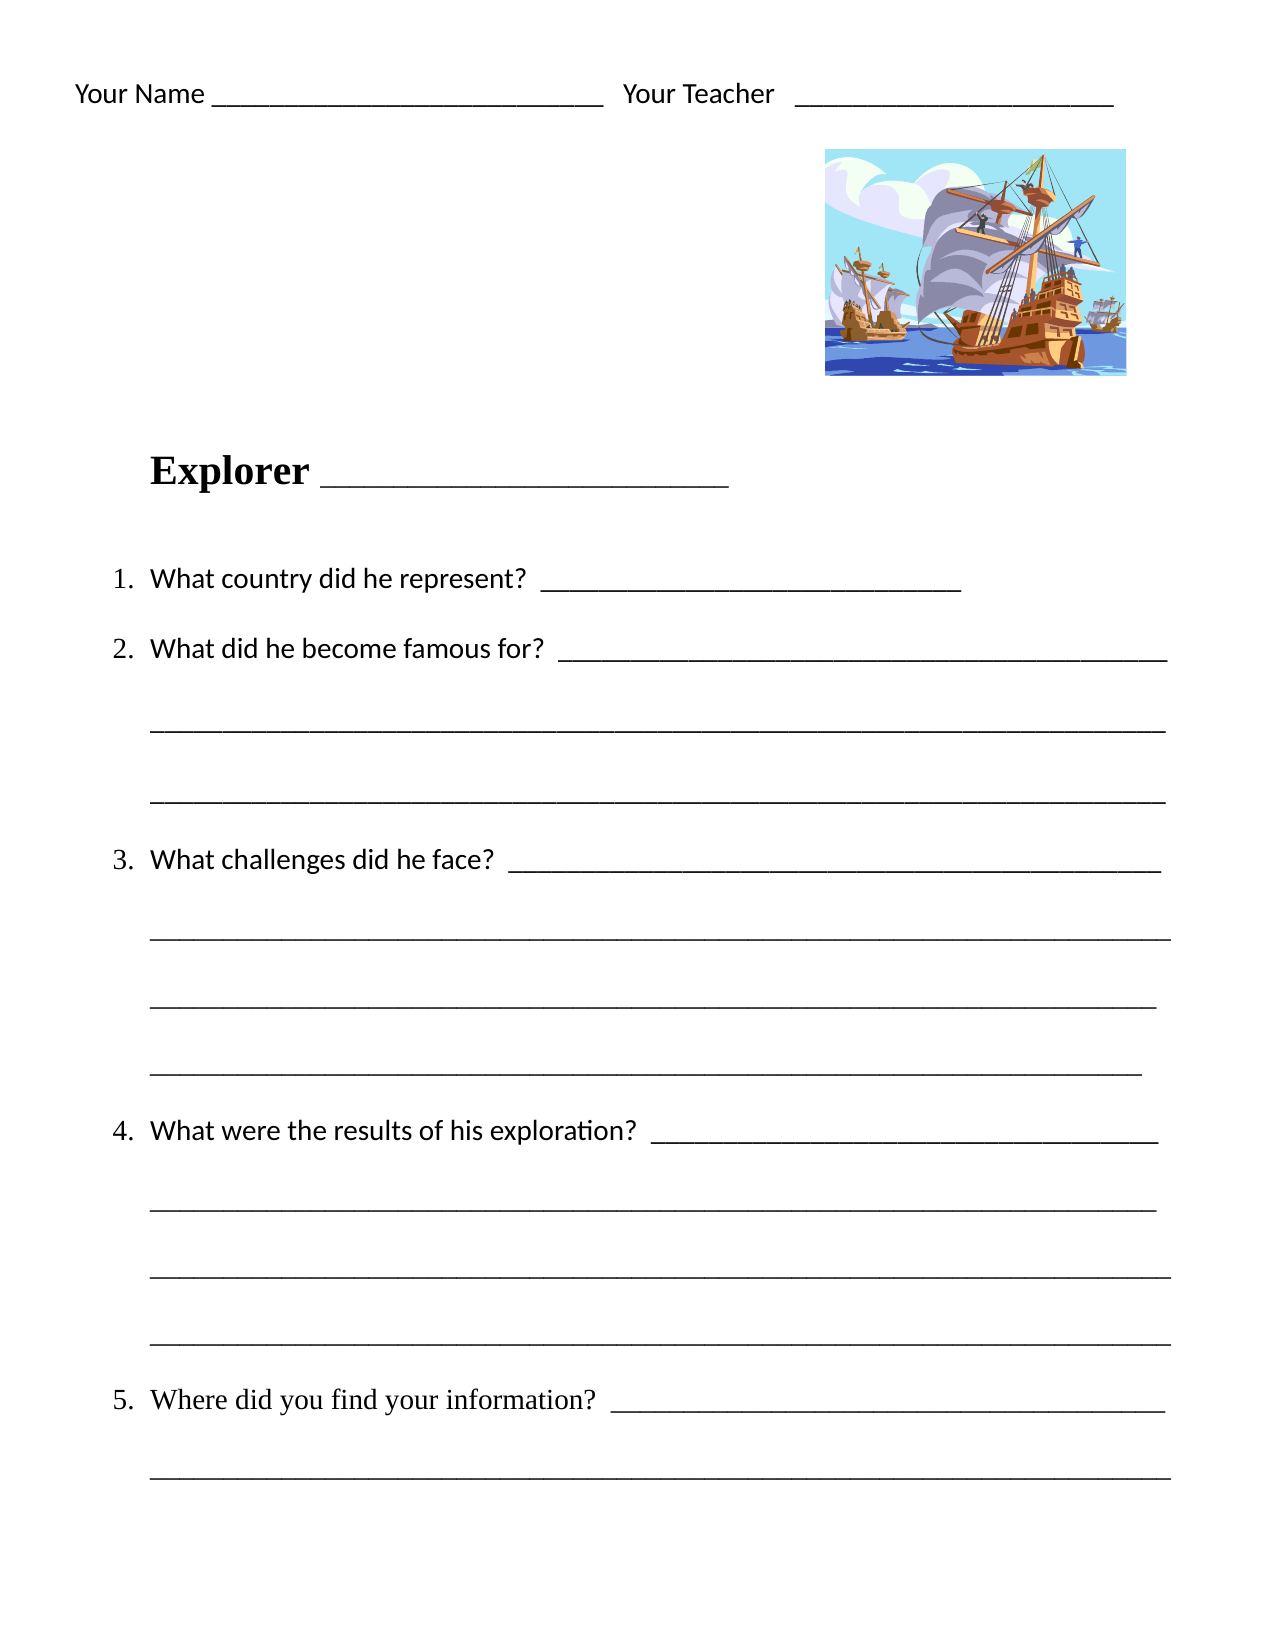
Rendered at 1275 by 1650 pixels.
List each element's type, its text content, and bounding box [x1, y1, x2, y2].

list ______________________________________________________________________ [150, 701, 1200, 737]
text _____________________________________________________________________ [75, 1181, 1200, 1214]
text ______________________________________________________________________ [150, 1449, 1200, 1483]
list What country did he represent? _____________________________ [112, 561, 1200, 596]
text ______________________________________________________________________ [75, 1248, 1200, 1282]
text _____________________________________________________________________ [75, 978, 1200, 1011]
list What did he become famous for? __________________________________________ [112, 630, 1200, 665]
list Explorer ____________________________ [150, 446, 1200, 493]
list ______________________________________________________________________ [150, 772, 1200, 808]
list What were the results of his exploration? ___________________________________ [112, 1112, 1200, 1147]
list What challenges did he face? _____________________________________________ [112, 841, 1200, 877]
text Your Name ___________________________ Your Teacher ______________________ [75, 75, 1200, 111]
text ______________________________________________________________________ [75, 911, 1200, 944]
text ______________________________________________________________________ [75, 1315, 1200, 1349]
text ____________________________________________________________________ [75, 1045, 1200, 1078]
list Where did you find your information? ______________________________________ [112, 1382, 1200, 1416]
